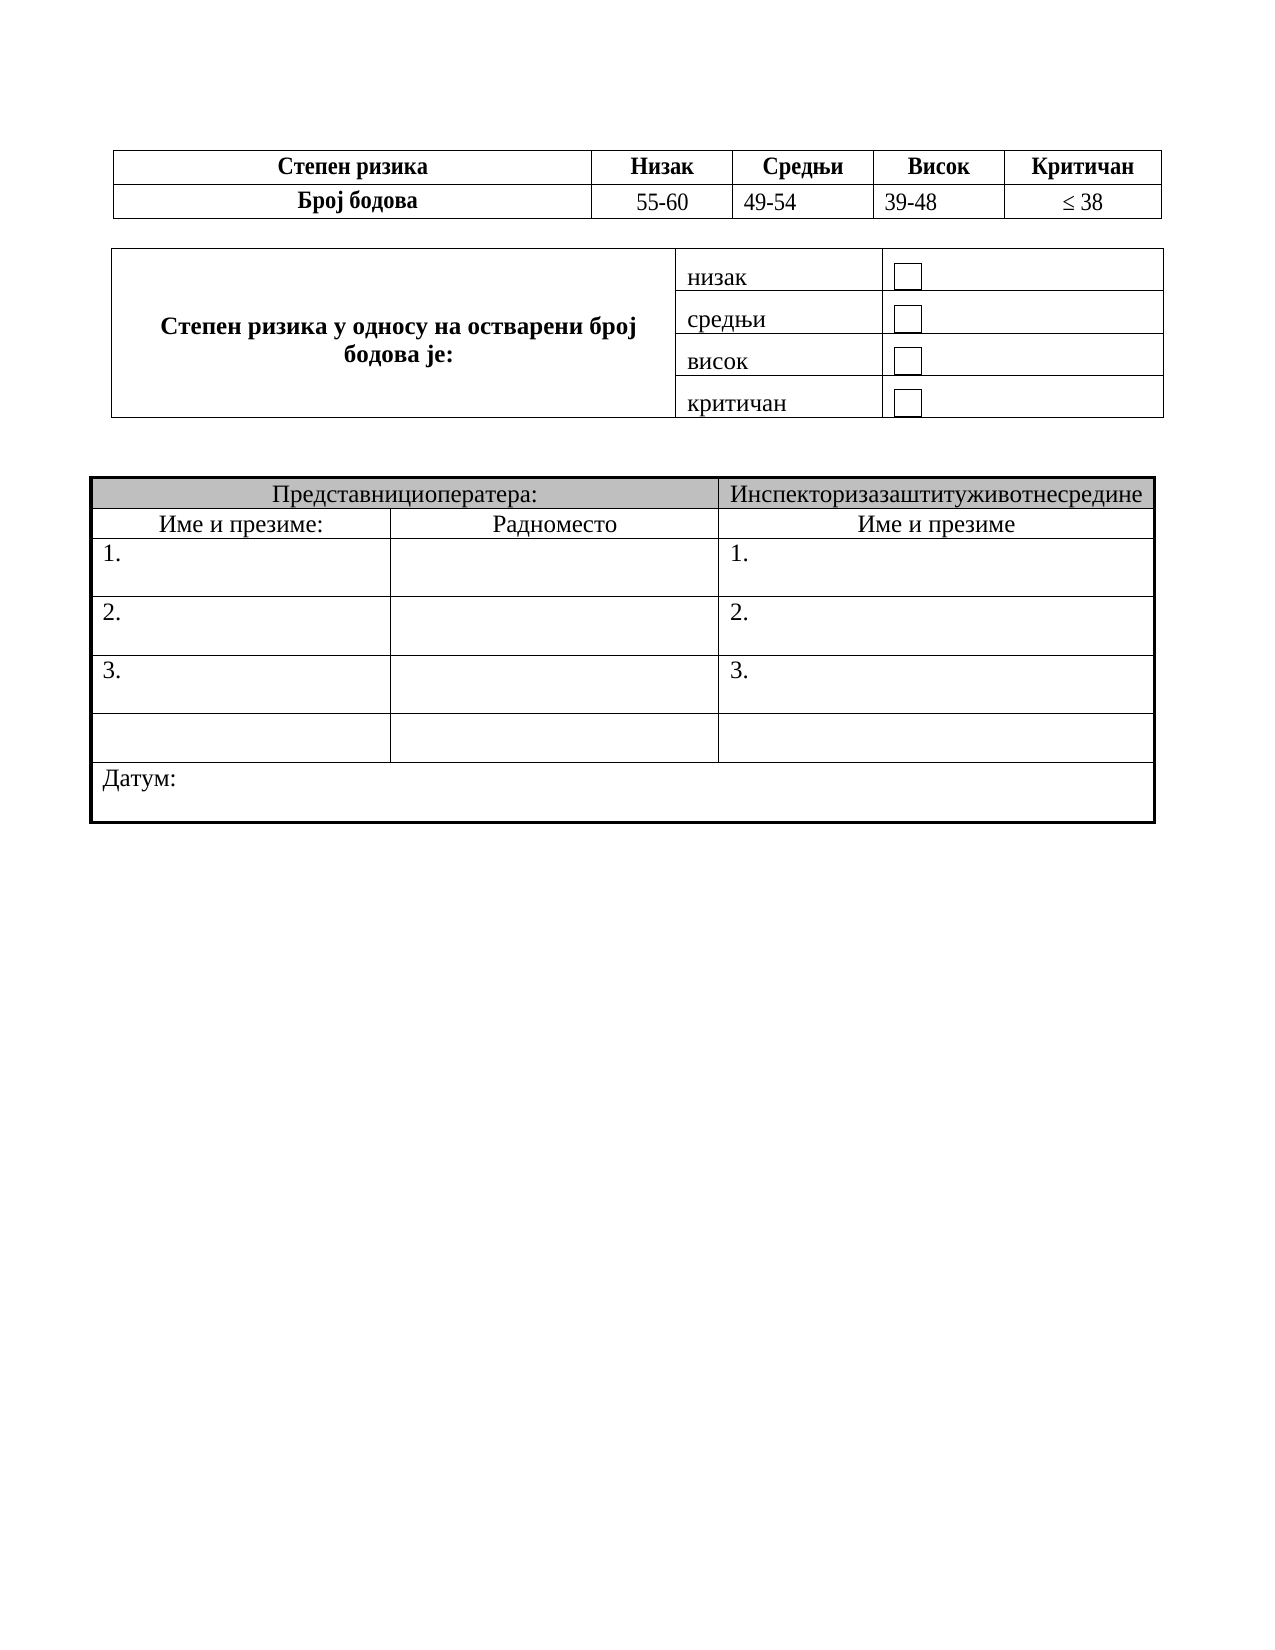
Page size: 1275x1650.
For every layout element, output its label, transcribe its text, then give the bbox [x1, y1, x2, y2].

table_cell 1. [719, 539, 1153, 596]
table_cell [93, 714, 390, 762]
table_cell 1. [93, 539, 390, 596]
table_cell 2. [719, 597, 1153, 654]
table_header Инспекторизазаштитуживотнесредине [719, 479, 1153, 508]
table_cell критичан [676, 376, 882, 417]
table_cell [391, 597, 718, 654]
table_header Висок [874, 151, 1004, 184]
table_cell ≤ 38 [1005, 185, 1161, 218]
table_cell [883, 291, 1163, 333]
table_cell Име и презиме [719, 509, 1153, 537]
table_cell [391, 539, 718, 596]
table_header Степен ризика [114, 151, 591, 184]
table_cell Број бодова [114, 185, 591, 218]
table_cell средњи [676, 291, 882, 333]
table_header [883, 249, 1163, 290]
table_header Низак [592, 151, 732, 184]
table_cell 39-48 [874, 185, 1004, 218]
table_cell 49-54 [733, 185, 873, 218]
table_cell 3. [719, 656, 1153, 713]
table_header Степен ризика у односу на остварени број бодова је: [112, 249, 675, 417]
table_cell [391, 656, 718, 713]
table_cell [391, 714, 718, 762]
table_header низак [676, 249, 882, 290]
table_cell [719, 714, 1153, 762]
table_header Представнициоператера: [93, 479, 718, 508]
table_cell 3. [93, 656, 390, 713]
table_cell 2. [93, 597, 390, 654]
table_cell [883, 376, 1163, 417]
table_cell Радноместо [391, 509, 718, 537]
table_cell висок [676, 334, 882, 375]
table_header Критичан [1005, 151, 1161, 184]
table_cell 55-60 [592, 185, 732, 218]
table_header Средњи [733, 151, 873, 184]
table_cell [883, 334, 1163, 375]
table_cell Датум: [93, 763, 1153, 821]
table_cell Име и презиме: [93, 509, 390, 537]
